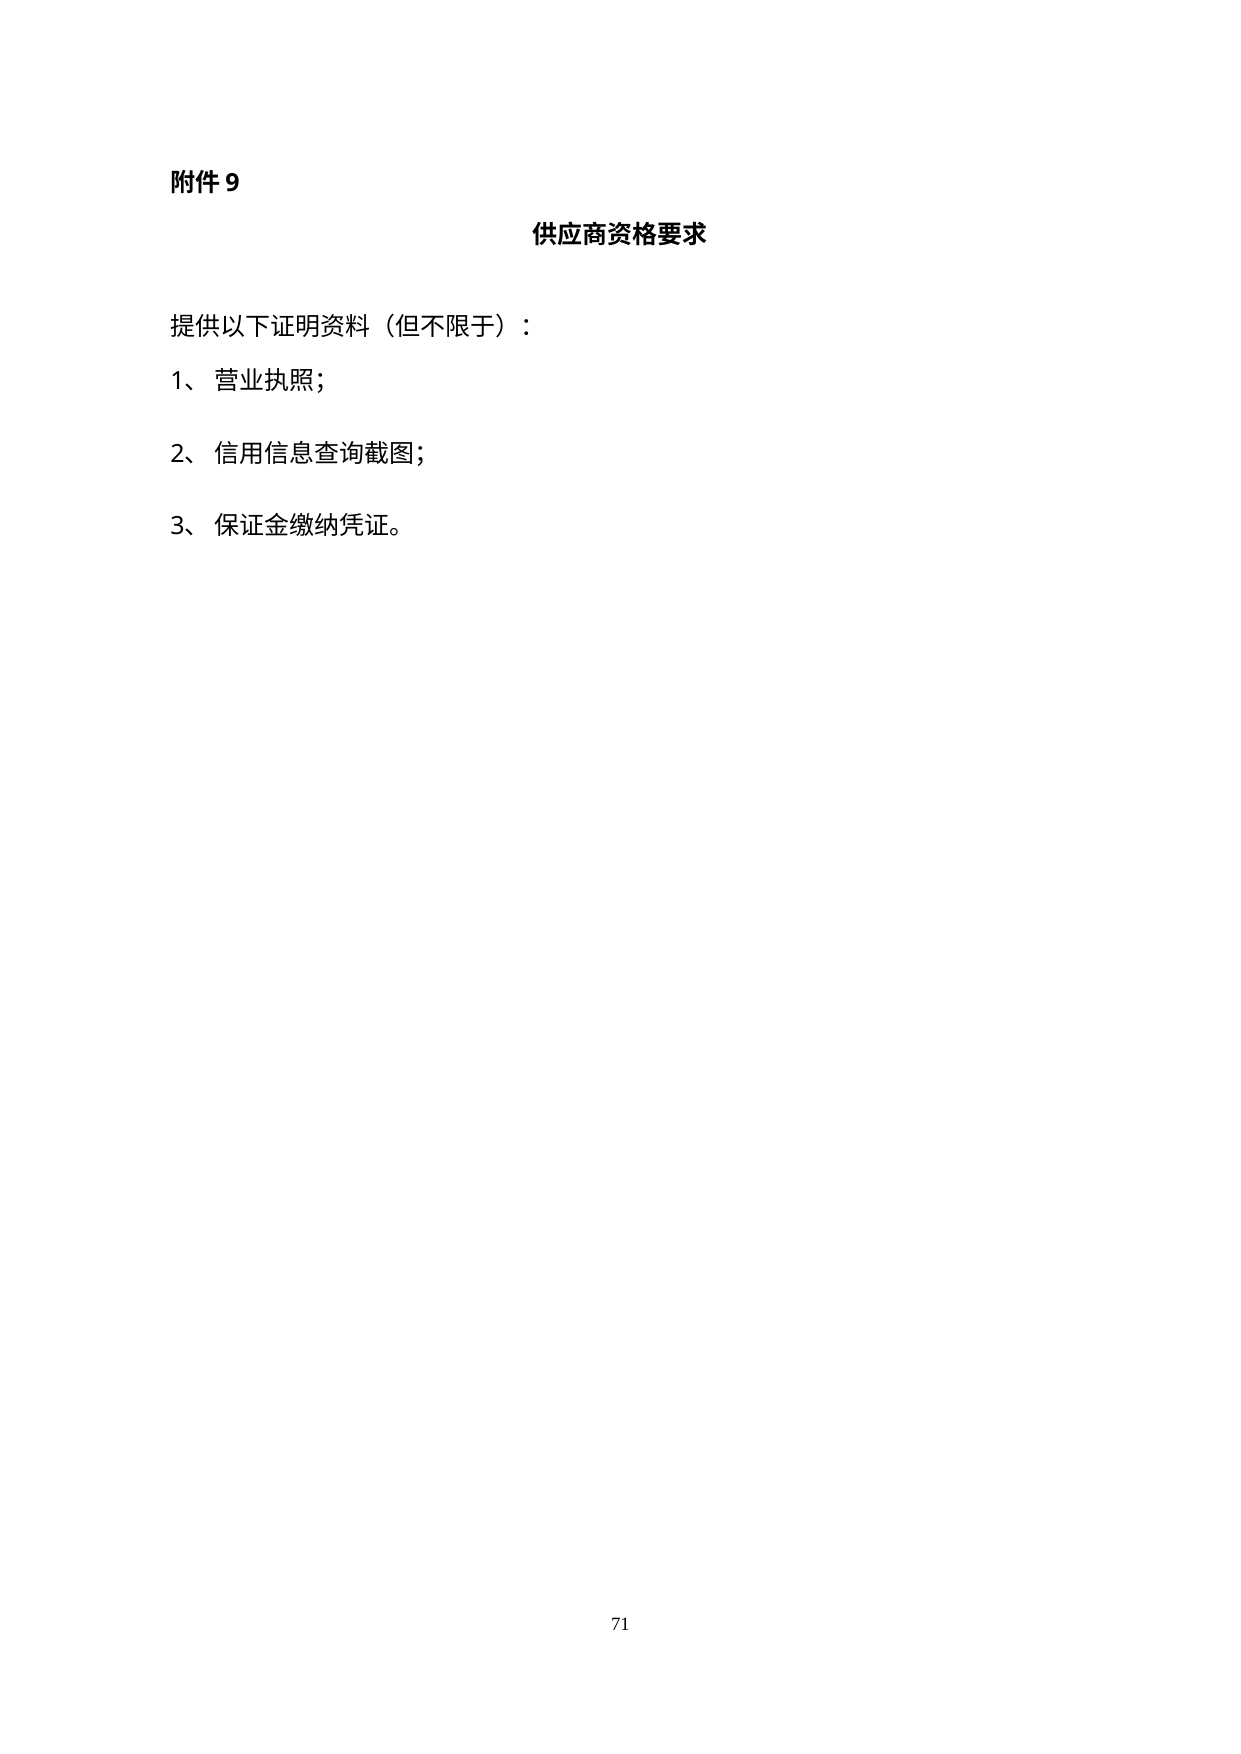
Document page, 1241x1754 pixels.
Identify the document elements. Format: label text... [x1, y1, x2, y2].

list 营业执照； [170, 361, 1070, 397]
text 供应商资格要求 [170, 202, 1070, 254]
text 附件9 [170, 150, 1070, 202]
list 保证金缴纳凭证。 [170, 506, 1070, 542]
list 信用信息查询截图； [170, 433, 1070, 469]
text 提供以下证明资料（但不限于）： [170, 306, 1070, 342]
